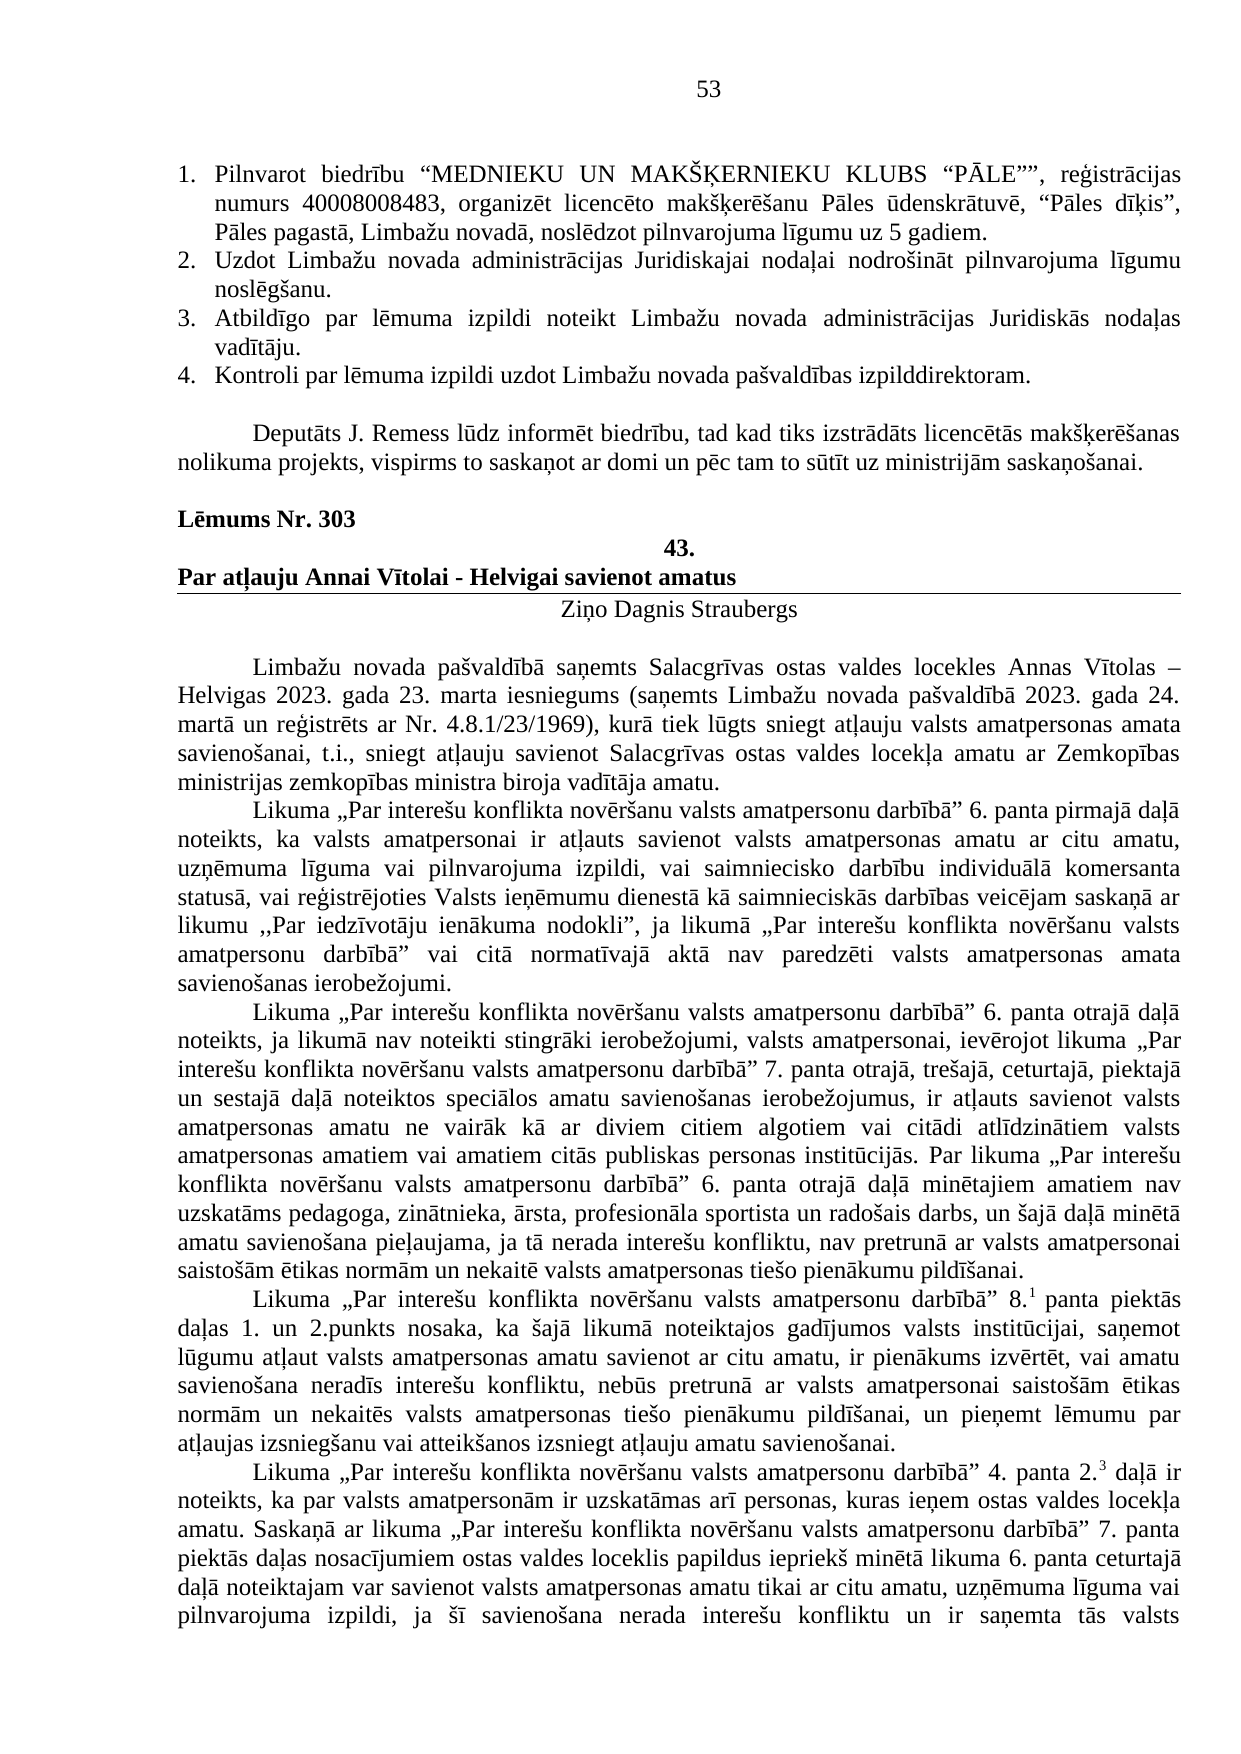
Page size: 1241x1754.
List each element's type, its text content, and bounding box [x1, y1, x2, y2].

text Ziņo Dagnis Straubergs [177, 594, 1181, 623]
text Likuma „Par interešu konflikta novēršanu valsts amatpersonu darbībā” 6. panta pirmajā daļā noteikts, ka valsts amatpersonai ir atļauts savienot valsts amatpersonas amatu ar citu amatu, uzņēmuma līguma vai pilnvarojuma izpildi, vai saimniecisko darbību individuālā komersanta statusā, vai reģistrējoties Valsts ieņēmumu dienestā kā saimnieciskās darbības veicējam saskaņā ar likumu ,,Par iedzīvotāju ienākuma nodokli”, ja likumā „Par interešu konflikta novēršanu valsts amatpersonu darbībā” vai citā normatīvajā aktā nav paredzēti valsts amatpersonas amata savienošanas ierobežojumi. [177, 796, 1181, 997]
list Atbildīgo par lēmuma izpildi noteikt Limbažu novada administrācijas Juridiskās nodaļas vadītāju. [177, 303, 1181, 361]
text Likuma „Par interešu konflikta novēršanu valsts amatpersonu darbībā” 6. panta otrajā daļā noteikts, ja likumā nav noteikti stingrāki ierobežojumi, valsts amatpersonai, ievērojot likuma „Par interešu konflikta novēršanu valsts amatpersonu darbībā” 7. panta otrajā, trešajā, ceturtajā, piektajā un sestajā daļā noteiktos speciālos amatu savienošanas ierobežojumus, ir atļauts savienot valsts amatpersonas amatu ne vairāk kā ar diviem citiem algotiem vai citādi atlīdzinātiem valsts amatpersonas amatiem vai amatiem citās publiskas personas institūcijās. Par likuma „Par interešu konflikta novēršanu valsts amatpersonu darbībā” 6. panta otrajā daļā minētajiem amatiem nav uzskatāms pedagoga, zinātnieka, ārsta, profesionāla sportista un radošais darbs, un šajā daļā minētā amatu savienošana pieļaujama, ja tā nerada interešu konfliktu, nav pretrunā ar valsts amatpersonai saistošām ētikas normām un nekaitē valsts amatpersonas tiešo pienākumu pildīšanai. [177, 997, 1181, 1284]
text Par atļauju Annai Vītolai - Helvigai savienot amatus [177, 562, 1181, 593]
text Lēmums Nr. 303 [177, 504, 1181, 533]
text Likuma „Par interešu konflikta novēršanu valsts amatpersonu darbībā” 8.1 panta piektās daļas 1. un 2.punkts nosaka, ka šajā likumā noteiktajos gadījumos valsts institūcijai, saņemot lūgumu atļaut valsts amatpersonas amatu savienot ar citu amatu, ir pienākums izvērtēt, vai amatu savienošana neradīs interešu konfliktu, nebūs pretrunā ar valsts amatpersonai saistošām ētikas normām un nekaitēs valsts amatpersonas tiešo pienākumu pildīšanai, un pieņemt lēmumu par atļaujas izsniegšanu vai atteikšanos izsniegt atļauju amatu savienošanai. [177, 1284, 1181, 1457]
text 43. [177, 533, 1181, 562]
list Kontroli par lēmuma izpildi uzdot Limbažu novada pašvaldības izpilddirektoram. [177, 361, 1181, 389]
list Pilnvarot biedrību “MEDNIEKU UN MAKŠĶERNIEKU KLUBS “PĀLE””, reģistrācijas numurs 40008008483, organizēt licencēto makšķerēšanu Pāles ūdenskrātuvē, “Pāles dīķis”, Pāles pagastā, Limbažu novadā, noslēdzot pilnvarojuma līgumu uz 5 gadiem. [177, 159, 1181, 246]
list Uzdot Limbažu novada administrācijas Juridiskajai nodaļai nodrošināt pilnvarojuma līgumu noslēgšanu. [177, 246, 1181, 303]
text Limbažu novada pašvaldībā saņemts Salacgrīvas ostas valdes locekles Annas Vītolas – Helvigas 2023. gada 23. marta iesniegums (saņemts Limbažu novada pašvaldībā 2023. gada 24. martā un reģistrēts ar Nr. 4.8.1/23/1969), kurā tiek lūgts sniegt atļauju valsts amatpersonas amata savienošanai, t.i., sniegt atļauju savienot Salacgrīvas ostas valdes locekļa amatu ar Zemkopības ministrijas zemkopības ministra biroja vadītāja amatu. [177, 652, 1181, 796]
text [177, 1457, 1181, 1629]
text Deputāts J. Remess lūdz informēt biedrību, tad kad tiks izstrādāts licencētās makšķerēšanas nolikuma projekts, vispirms to saskaņot ar domi un pēc tam to sūtīt uz ministrijām saskaņošanai. [177, 418, 1181, 476]
